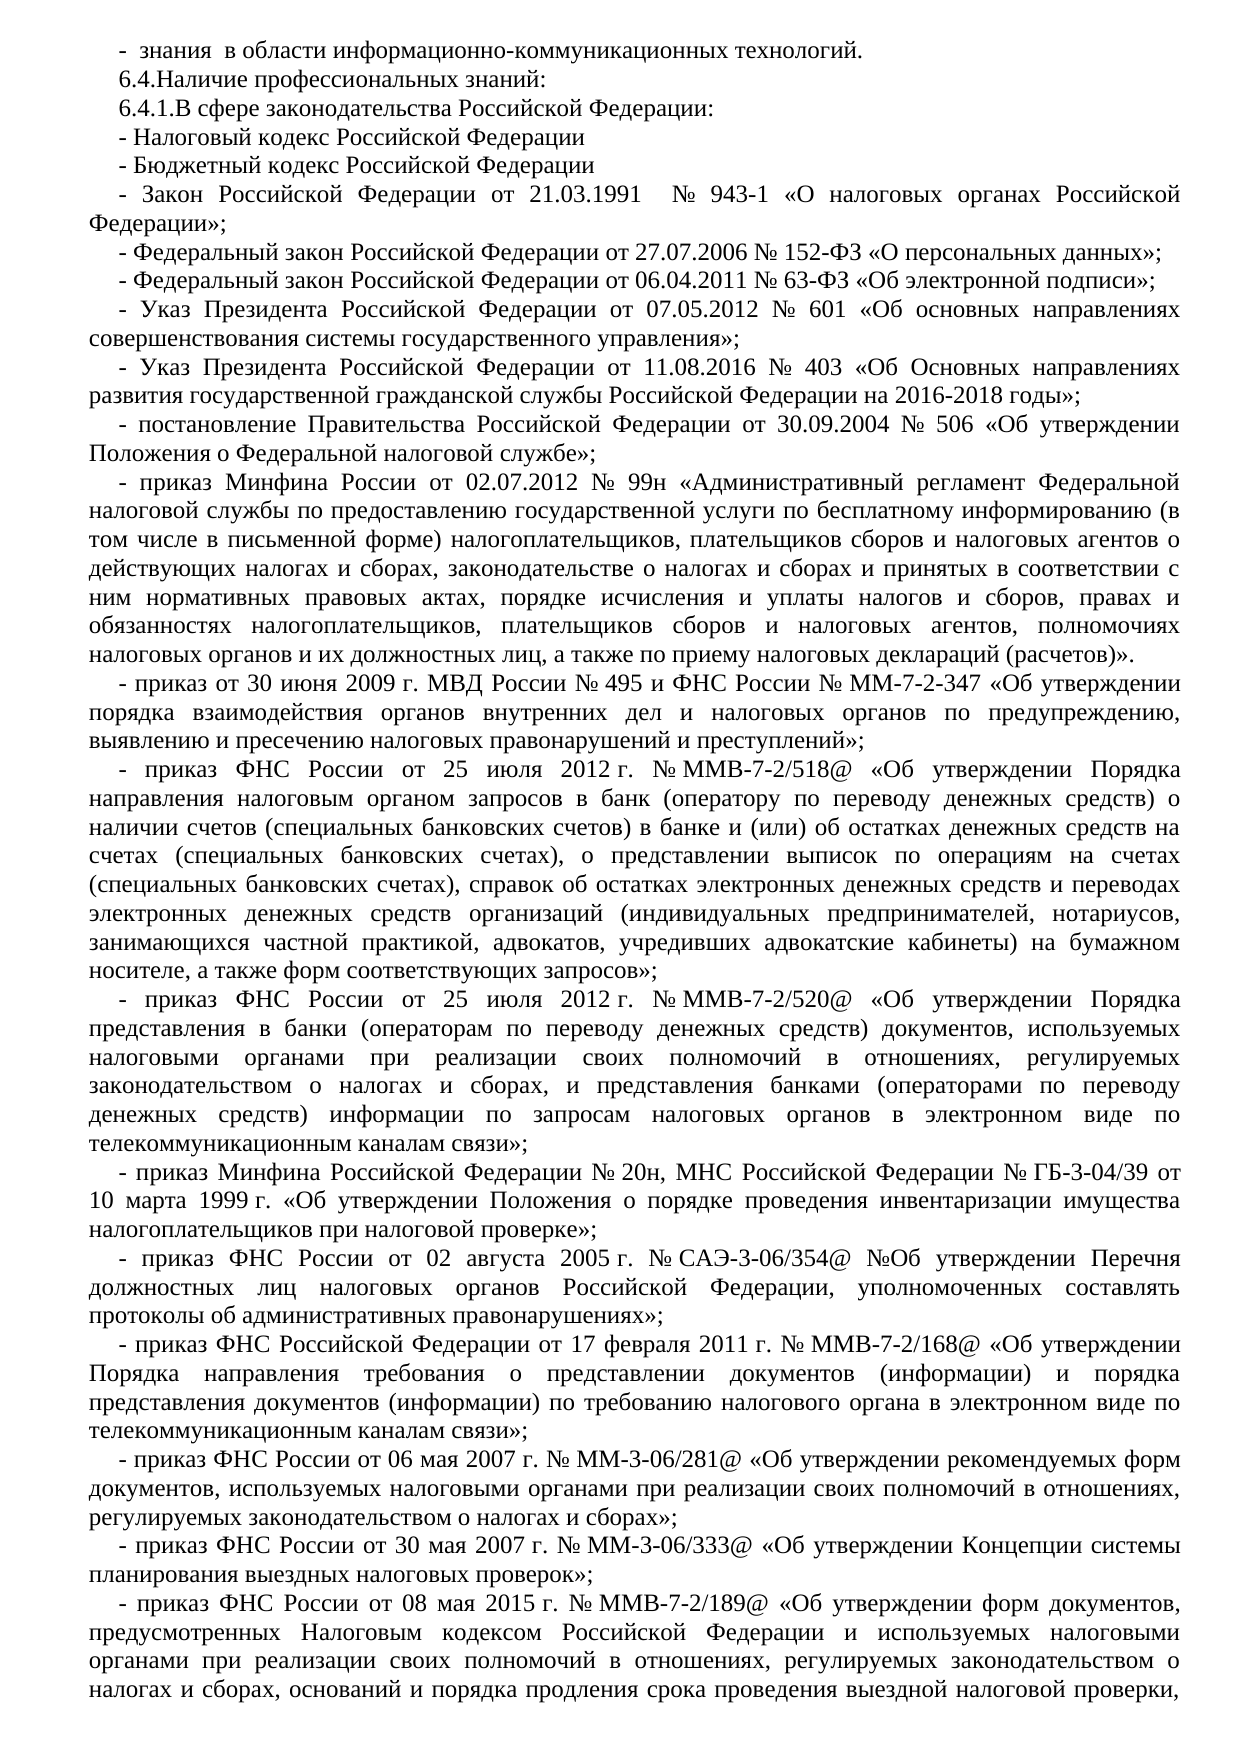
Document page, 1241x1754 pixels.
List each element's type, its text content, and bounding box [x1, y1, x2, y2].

text 6.4.1.В сфере законодательства Российской Федерации: [118, 93, 1181, 122]
text - Бюджетный кодекс Российской Федерации [89, 150, 1181, 179]
text - Налоговый кодекс Российской Федерации [89, 122, 1181, 150]
text - Федеральный закон Российской Федерации от 27.07.2006 № 152-ФЗ «О персональных данных»; [89, 237, 1181, 265]
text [89, 1588, 1181, 1703]
text - приказ Минфина Российской Федерации № 20н, МНС Российской Федерации № ГБ-3-04/39 от 10 марта 1999 г. «Об утверждении Положения о порядке проведения инвентаризации имущества налогоплательщиков при налоговой проверке»; [89, 1157, 1181, 1243]
text - приказ Минфина России от 02.07.2012 № 99н «Административный регламент Федеральной налоговой службы по предоставлению государственной услуги по бесплатному информированию (в том числе в письменной форме) налогоплательщиков, плательщиков сборов и налоговых агентов о действующих налогах и сборах, законодательстве о налогах и сборах и принятых в соответствии с ним нормативных правовых актах, порядке исчисления и уплаты налогов и сборов, правах и обязанностях налогоплательщиков, плательщиков сборов и налоговых агентов, полномочиях налоговых органов и их должностных лиц, а также по приему налоговых деклараций (расчетов)». [89, 467, 1181, 668]
text - приказ ФНС России от 25 июля 2012 г. № ММВ-7-2/520@ «Об утверждении Порядка представления в банки (операторам по переводу денежных средств) документов, используемых налоговыми органами при реализации своих полномочий в отношениях, регулируемых законодательством о налогах и сборах, и представления банками (операторами по переводу денежных средств) информации по запросам налоговых органов в электронном виде по телекоммуникационным каналам связи»; [89, 984, 1181, 1157]
text - приказ ФНС России от 06 мая 2007 г. № ММ-3-06/281@ «Об утверждении рекомендуемых форм документов, используемых налоговыми органами при реализации своих полномочий в отношениях, регулируемых законодательством о налогах и сборах»; [89, 1444, 1181, 1530]
text - Указ Президента Российской Федерации от 07.05.2012 № 601 «Об основных направлениях совершенствования системы государственного управления»; [89, 294, 1181, 352]
text - Указ Президента Российской Федерации от 11.08.2016 № 403 «Об Основных направлениях развития государственной гражданской службы Российской Федерации на 2016-2018 годы»; [89, 352, 1181, 409]
text - приказ ФНС Российской Федерации от 17 февраля 2011 г. № ММВ-7-2/168@ «Об утверждении Порядка направления требования о представлении документов (информации) и порядка представления документов (информации) по требованию налогового органа в электронном виде по телекоммуникационным каналам связи»; [89, 1329, 1181, 1444]
text 6.4.Наличие профессиональных знаний: [118, 64, 1181, 93]
text - знания в области информационно-коммуникационных технологий. [89, 35, 1181, 64]
text - приказ ФНС России от 25 июля 2012 г. № ММВ-7-2/518@ «Об утверждении Порядка направления налоговым органом запросов в банк (оператору по переводу денежных средств) о наличии счетов (специальных банковских счетов) в банке и (или) об остатках денежных средств на счетах (специальных банковских счетах), о представлении выписок по операциям на счетах (специальных банковских счетах), справок об остатках электронных денежных средств и переводах электронных денежных средств организаций (индивидуальных предпринимателей, нотариусов, занимающихся частной практикой, адвокатов, учредивших адвокатские кабинеты) на бумажном носителе, а также форм соответствующих запросов»; [89, 754, 1181, 984]
text - постановление Правительства Российской Федерации от 30.09.2004 № 506 «Об утверждении Положения о Федеральной налоговой службе»; [89, 409, 1181, 467]
text - Федеральный закон Российской Федерации от 06.04.2011 № 63-ФЗ «Об электронной подписи»; [89, 265, 1181, 294]
text - приказ от 30 июня 2009 г. МВД России № 495 и ФНС России № ММ-7-2-347 «Об утверждении порядка взаимодействия органов внутренних дел и налоговых органов по предупреждению, выявлению и пресечению налоговых правонарушений и преступлений»; [89, 668, 1181, 754]
text - приказ ФНС России от 02 августа 2005 г. № САЭ-3-06/354@ №Об утверждении Перечня должностных лиц налоговых органов Российской Федерации, уполномоченных составлять протоколы об административных правонарушениях»; [89, 1243, 1181, 1329]
text - Закон Российской Федерации от 21.03.1991 № 943-1 «О налоговых органах Российской Федерации»; [89, 179, 1181, 237]
text - приказ ФНС России от 30 мая 2007 г. № ММ-3-06/333@ «Об утверждении Концепции системы планирования выездных налоговых проверок»; [89, 1530, 1181, 1588]
